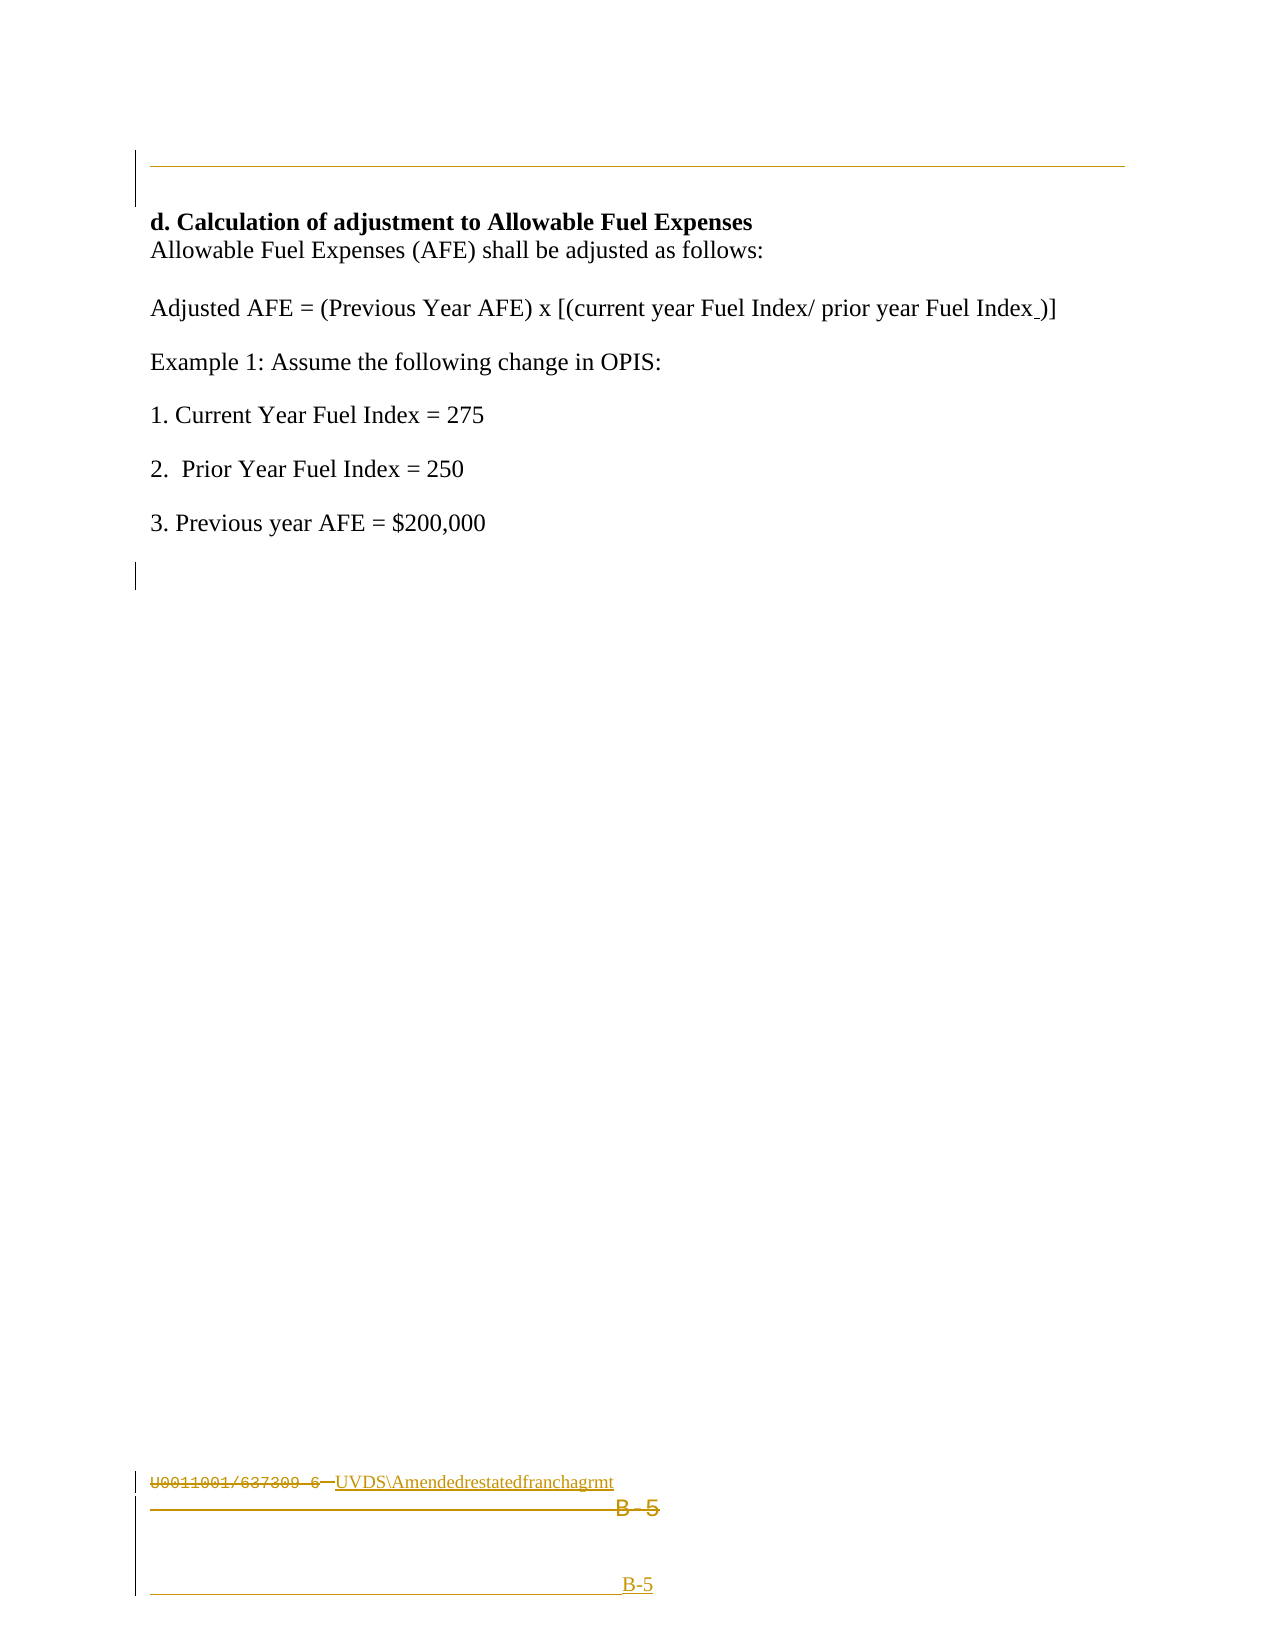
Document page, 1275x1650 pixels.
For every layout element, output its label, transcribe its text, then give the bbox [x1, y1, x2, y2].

text 3. Previous year AFE = $200,000 [150, 508, 1125, 537]
text 2. Prior Year Fuel Index = 250 [150, 454, 1125, 483]
text Allowable Fuel Expenses (AFE) shall be adjusted as follows: Adjusted AFE = (Previous Year AFE) x [(current year Fuel Index/ prior year Fuel Index )] [150, 235, 1125, 322]
text Example 1: Assume the following change in OPIS: [150, 347, 1125, 375]
text 1. Current Year Fuel Index = 275 [150, 400, 1125, 429]
text d. Calculation of adjustment to Allowable Fuel Expenses [150, 207, 1125, 235]
